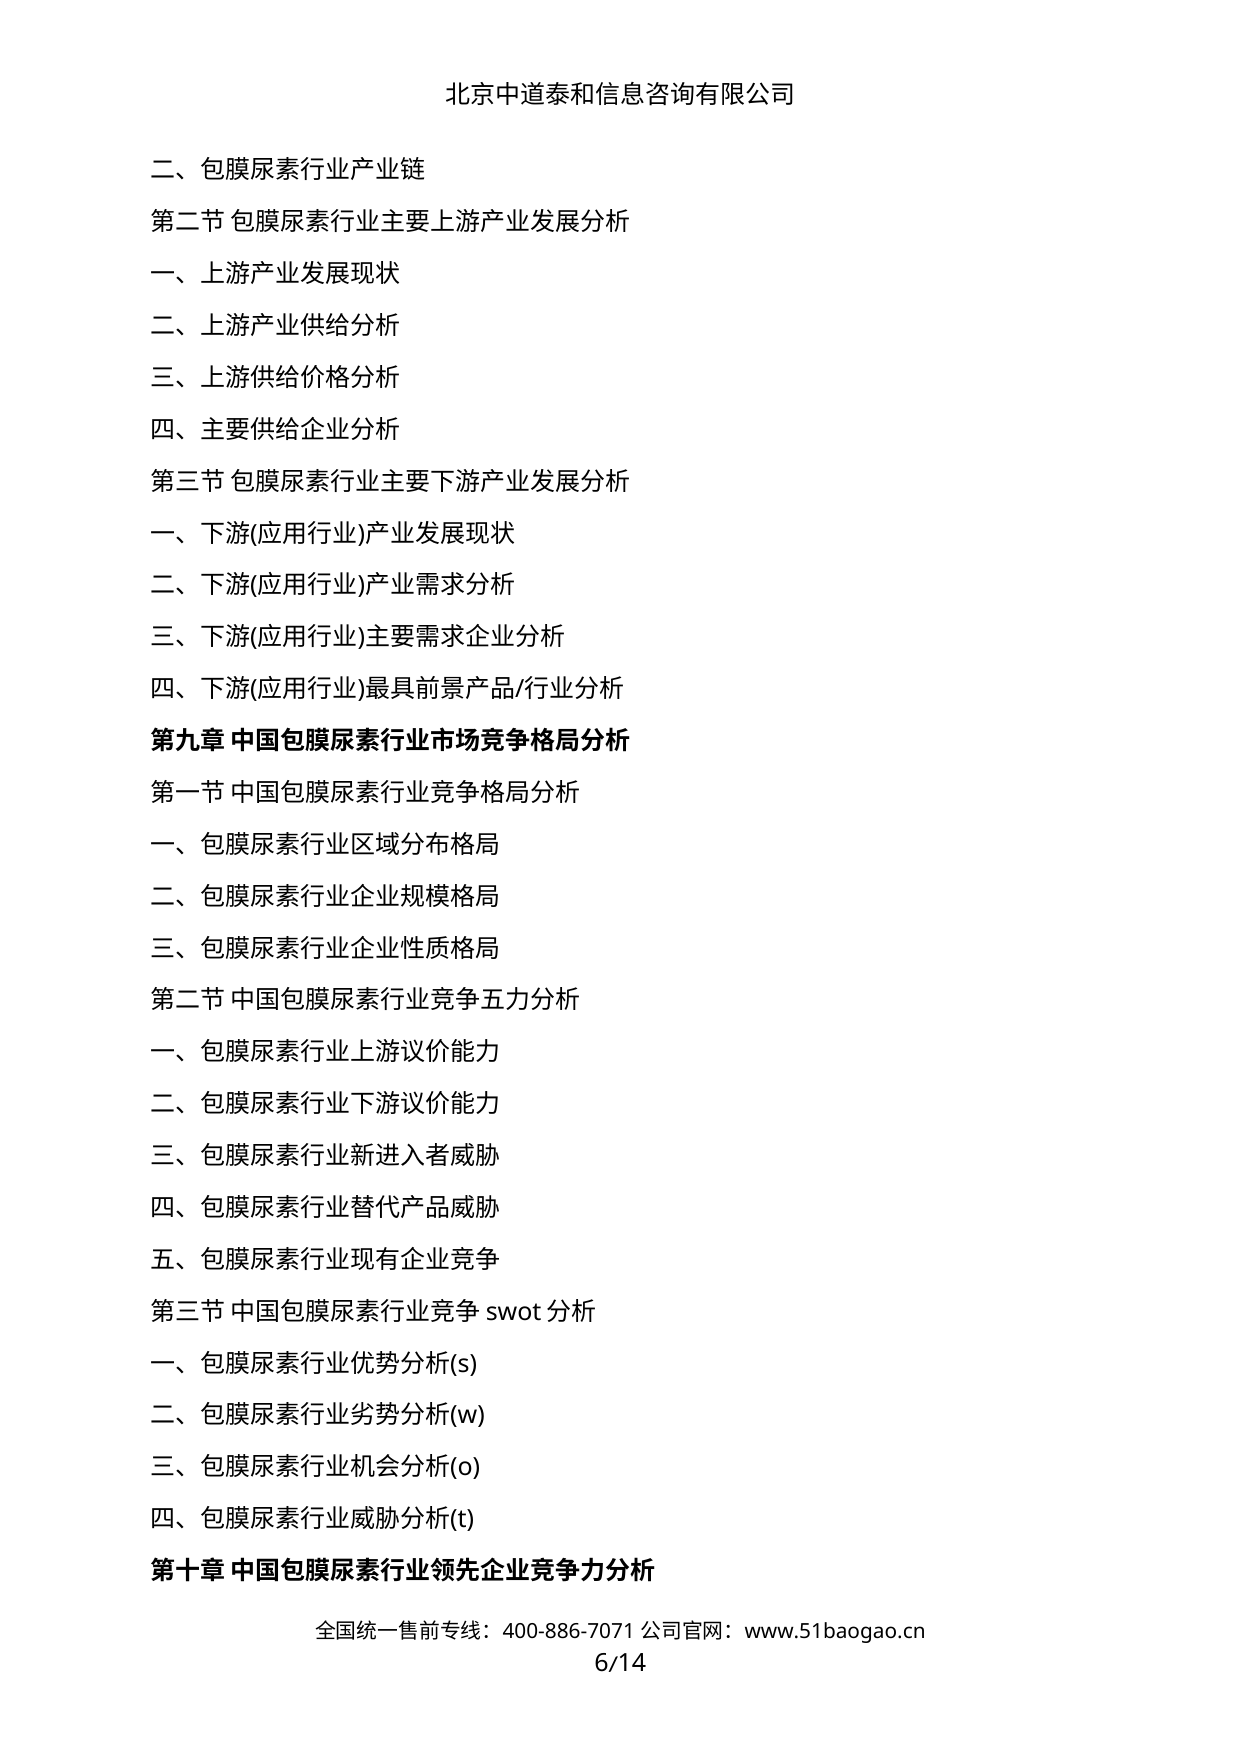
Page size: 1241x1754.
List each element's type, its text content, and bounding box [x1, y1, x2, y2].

text 第二节 中国包膜尿素行业竞争五力分析 [150, 980, 1090, 1016]
text 四、包膜尿素行业威胁分析(t) [150, 1499, 1090, 1535]
text 二、包膜尿素行业下游议价能力 [150, 1084, 1090, 1120]
text 三、包膜尿素行业企业性质格局 [150, 928, 1090, 964]
text 二、下游(应用行业)产业需求分析 [150, 565, 1090, 601]
text 一、上游产业发展现状 [150, 254, 1090, 290]
text 一、包膜尿素行业优势分析(s) [150, 1343, 1090, 1379]
text 四、主要供给企业分析 [150, 409, 1090, 446]
text 第九章 中国包膜尿素行业市场竞争格局分析 [150, 721, 1090, 757]
text 第三节 中国包膜尿素行业竞争swot分析 [150, 1291, 1090, 1327]
text 四、下游(应用行业)最具前景产品/行业分析 [150, 669, 1090, 705]
text 三、包膜尿素行业新进入者威胁 [150, 1136, 1090, 1172]
text 第一节 中国包膜尿素行业竞争格局分析 [150, 772, 1090, 809]
text 三、下游(应用行业)主要需求企业分析 [150, 617, 1090, 653]
text 三、上游供给价格分析 [150, 357, 1090, 394]
text 二、包膜尿素行业企业规模格局 [150, 876, 1090, 912]
text 二、包膜尿素行业劣势分析(w) [150, 1395, 1090, 1431]
text 第十章 中国包膜尿素行业领先企业竞争力分析 [150, 1551, 1090, 1587]
text 一、包膜尿素行业上游议价能力 [150, 1032, 1090, 1068]
text 三、包膜尿素行业机会分析(o) [150, 1447, 1090, 1483]
text 二、包膜尿素行业产业链 [150, 150, 1090, 186]
text 四、包膜尿素行业替代产品威胁 [150, 1187, 1090, 1224]
text 一、下游(应用行业)产业发展现状 [150, 513, 1090, 549]
text 五、包膜尿素行业现有企业竞争 [150, 1239, 1090, 1276]
text 二、上游产业供给分析 [150, 306, 1090, 342]
text 第三节 包膜尿素行业主要下游产业发展分析 [150, 461, 1090, 497]
text 一、包膜尿素行业区域分布格局 [150, 824, 1090, 861]
text 第二节 包膜尿素行业主要上游产业发展分析 [150, 202, 1090, 238]
